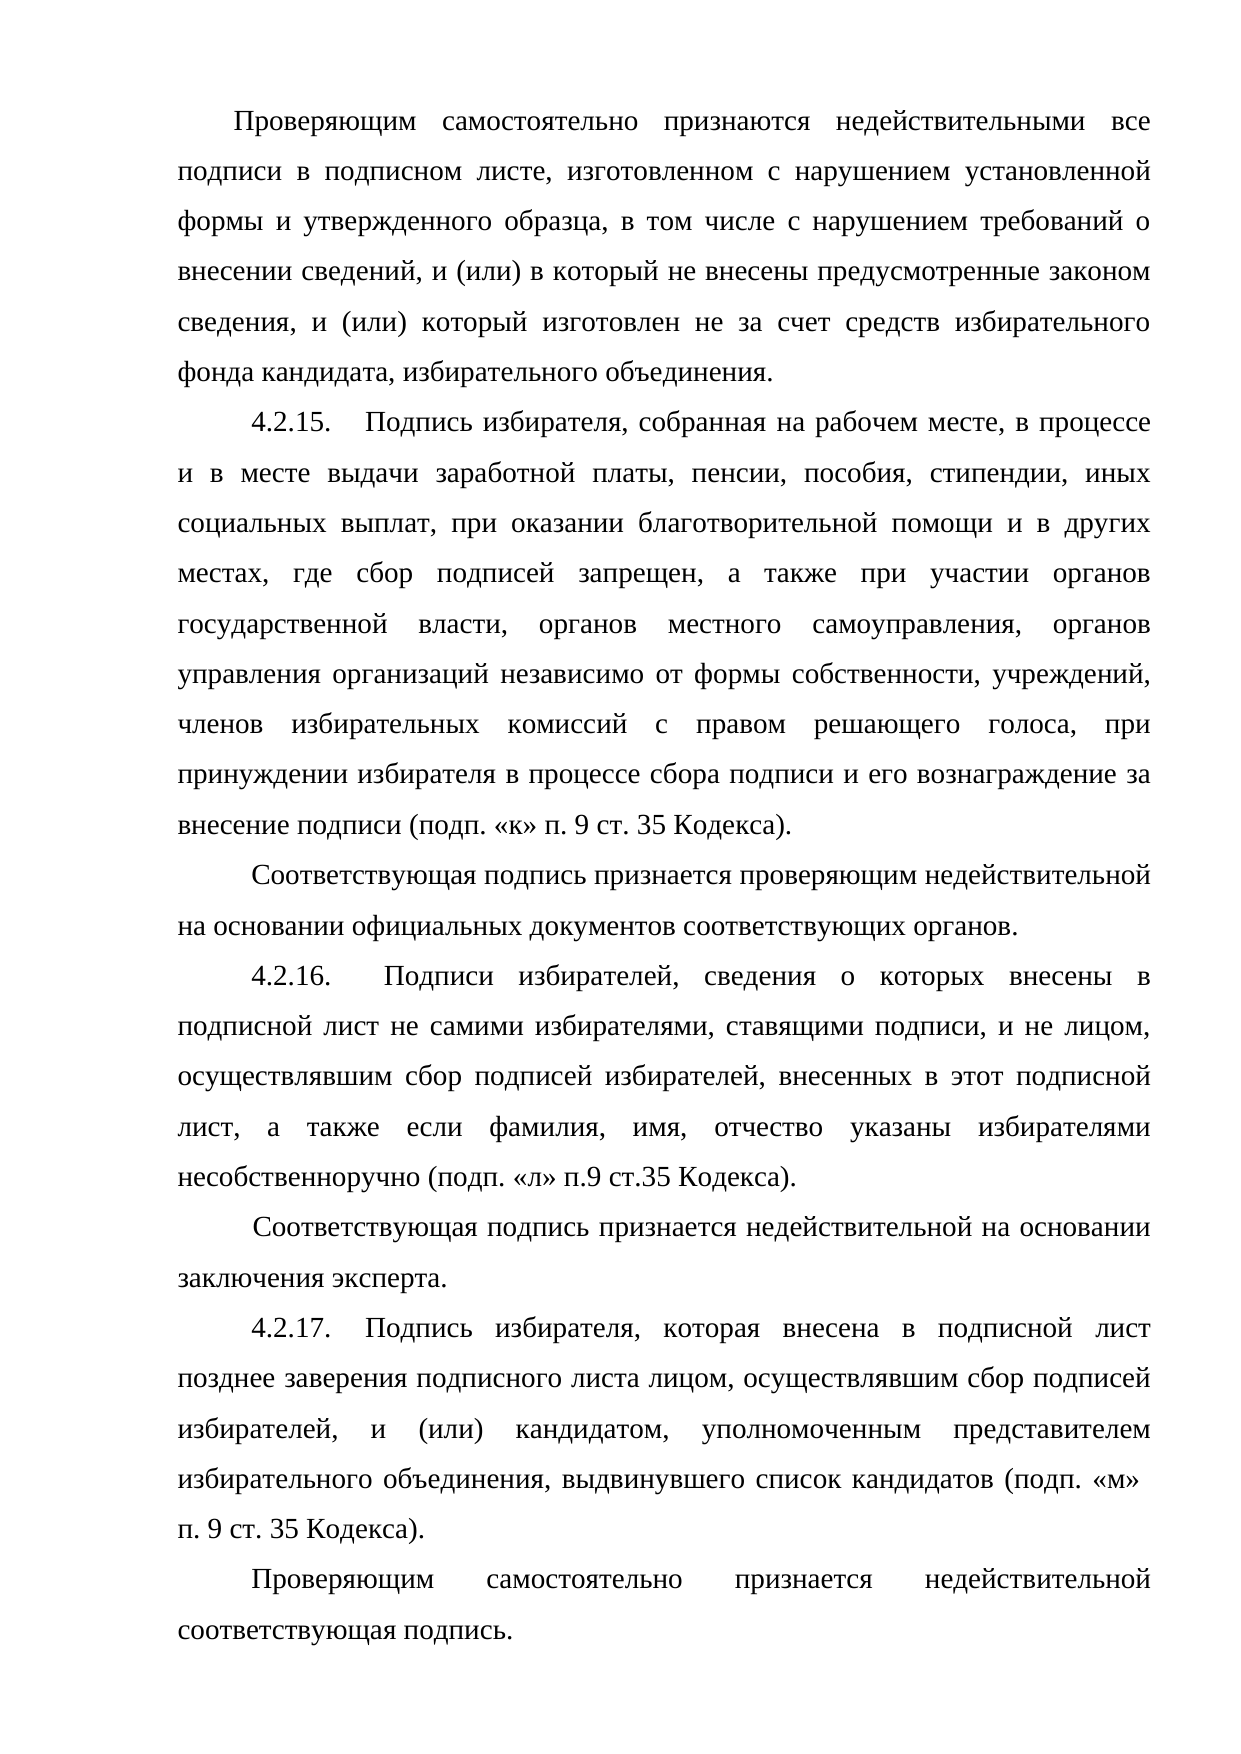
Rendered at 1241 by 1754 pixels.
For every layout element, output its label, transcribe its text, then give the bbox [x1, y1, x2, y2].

text Проверяющим самостоятельно признается недействительной соответствующая подпись. [177, 1562, 1152, 1646]
list Подпись избирателя, которая внесена в подписной лист позднее заверения подписного листа лицом, осуществлявшим сбор подписей избирателей, и (или) кандидатом, уполномоченным представителем избирательного объединения, выдвинувшего список кандидатов (подп. «м» п. 9 ст. 35 Кодекса). [177, 1310, 1152, 1545]
list Подписи избирателей, сведения о которых внесены в подписной лист не самими избирателями, ставящими подписи, и не лицом, осуществлявшим сбор подписей избирателей, внесенных в этот подписной лист, а также если фамилия, имя, отчество указаны избирателями несобственноручно (подп. «л» п.9 ст.35 Кодекса). [177, 958, 1152, 1193]
list Подпись избирателя, собранная на рабочем месте, в процессе и в месте выдачи заработной платы, пенсии, пособия, стипендии, иных социальных выплат, при оказании благотворительной помощи и в других местах, где сбор подписей запрещен, а также при участии органов государственной власти, органов местного самоуправления, органов управления организаций независимо от формы собственности, учреждений, членов избирательных комиссий с правом решающего голоса, при принуждении избирателя в процессе сбора подписи и его вознаграждение за внесение подписи (подп. «к» п. 9 ст. 35 Кодекса). [177, 404, 1152, 841]
text Соответствующая подпись признается недействительной на основании заключения эксперта. [177, 1209, 1152, 1293]
text Проверяющим самостоятельно признаются недействительными все подписи в подписном листе, изготовленном с нарушением установленной формы и утвержденного образца, в том числе с нарушением требований о внесении сведений, и (или) в который не внесены предусмотренные законом сведения, и (или) который изготовлен не за счет средств избирательного фонда кандидата, избирательного объединения. [177, 103, 1152, 388]
text Соответствующая подпись признается проверяющим недействительной на основании официальных документов соответствующих органов. [177, 857, 1152, 941]
